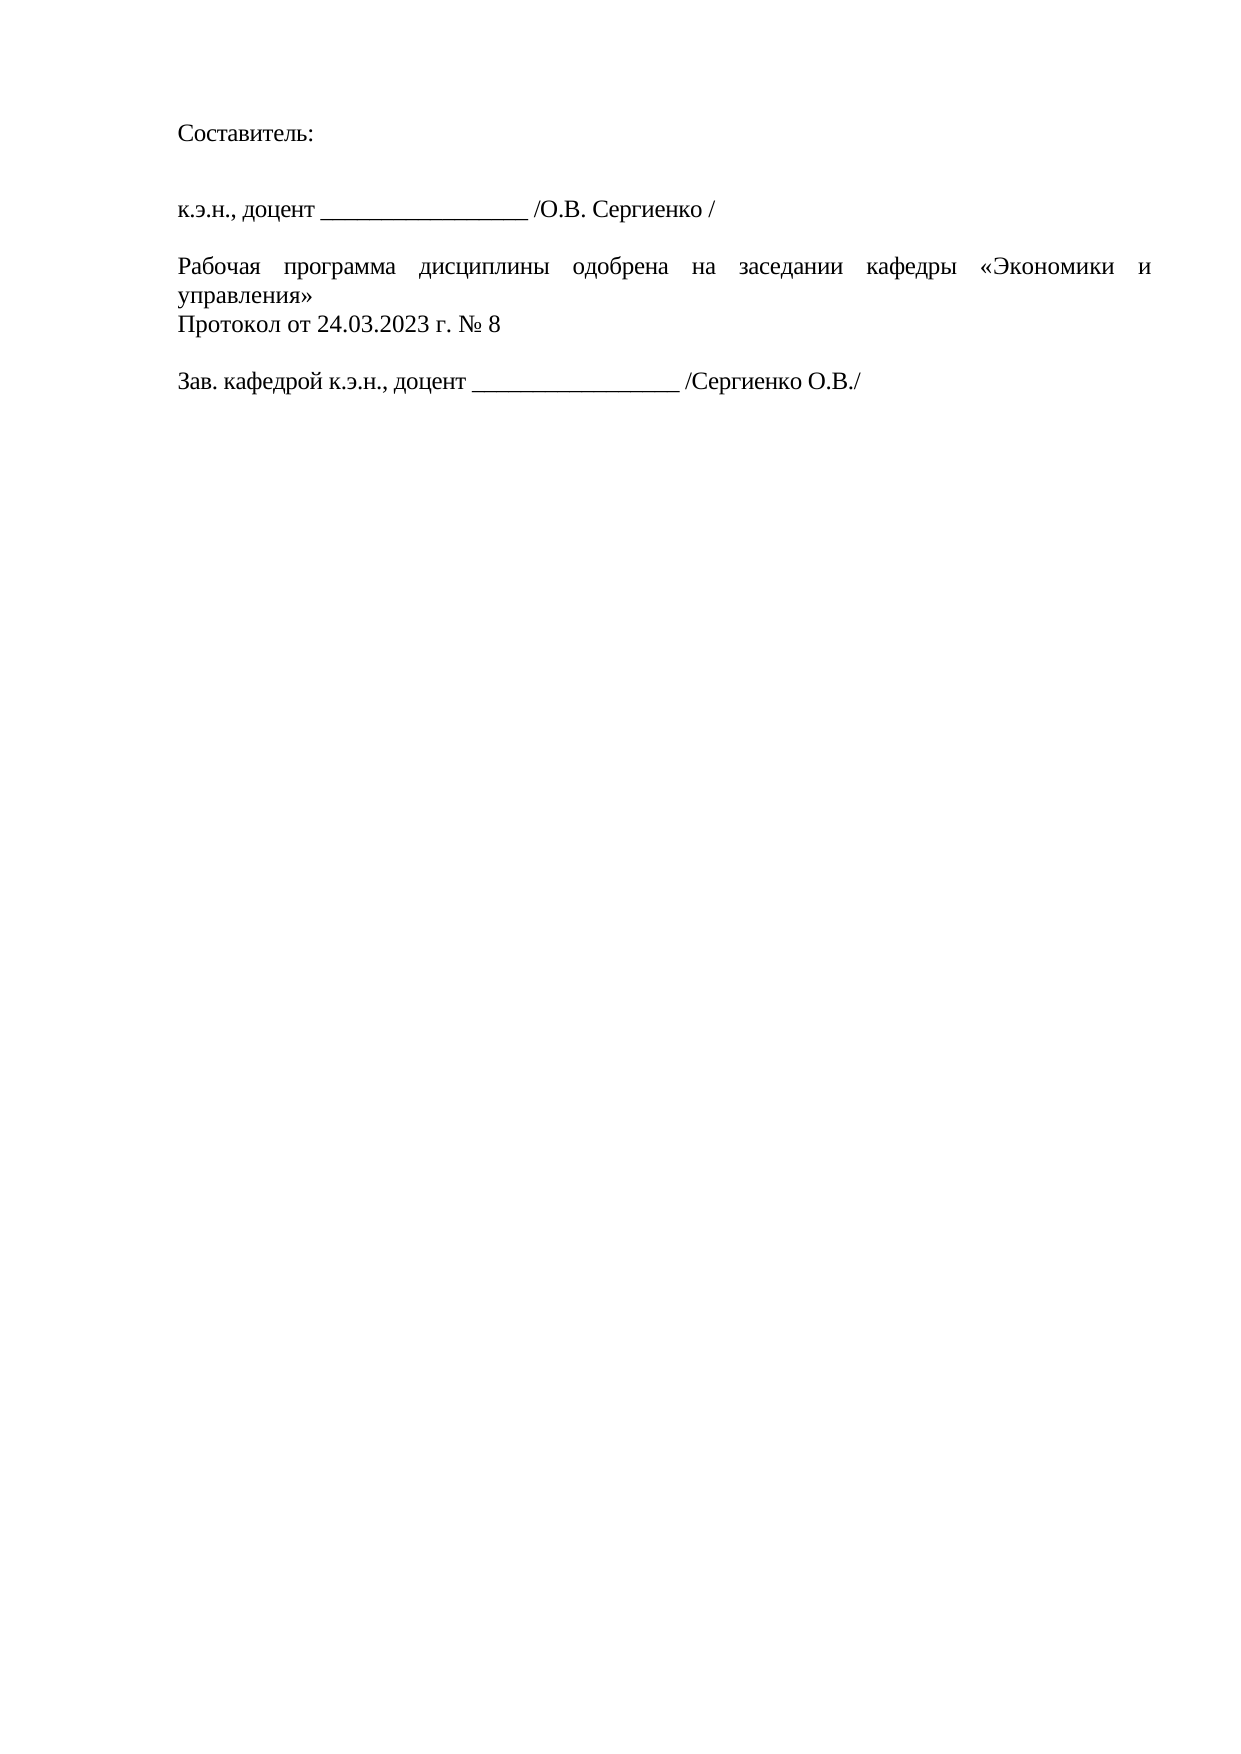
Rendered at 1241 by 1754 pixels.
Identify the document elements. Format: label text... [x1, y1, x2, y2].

text Протокол от 24.03.2023 г. № 8 [177, 309, 1152, 338]
text Зав. кафедрой к.э.н., доцент _________________ /Сергиенко О.В./ [177, 366, 1152, 395]
text Рабочая программа дисциплины одобрена на заседании кафедры «Экономики и управления» [177, 251, 1152, 309]
text Составитель: [177, 118, 1152, 147]
text к.э.н., доцент _________________ /О.В. Сергиенко / [177, 194, 1152, 223]
